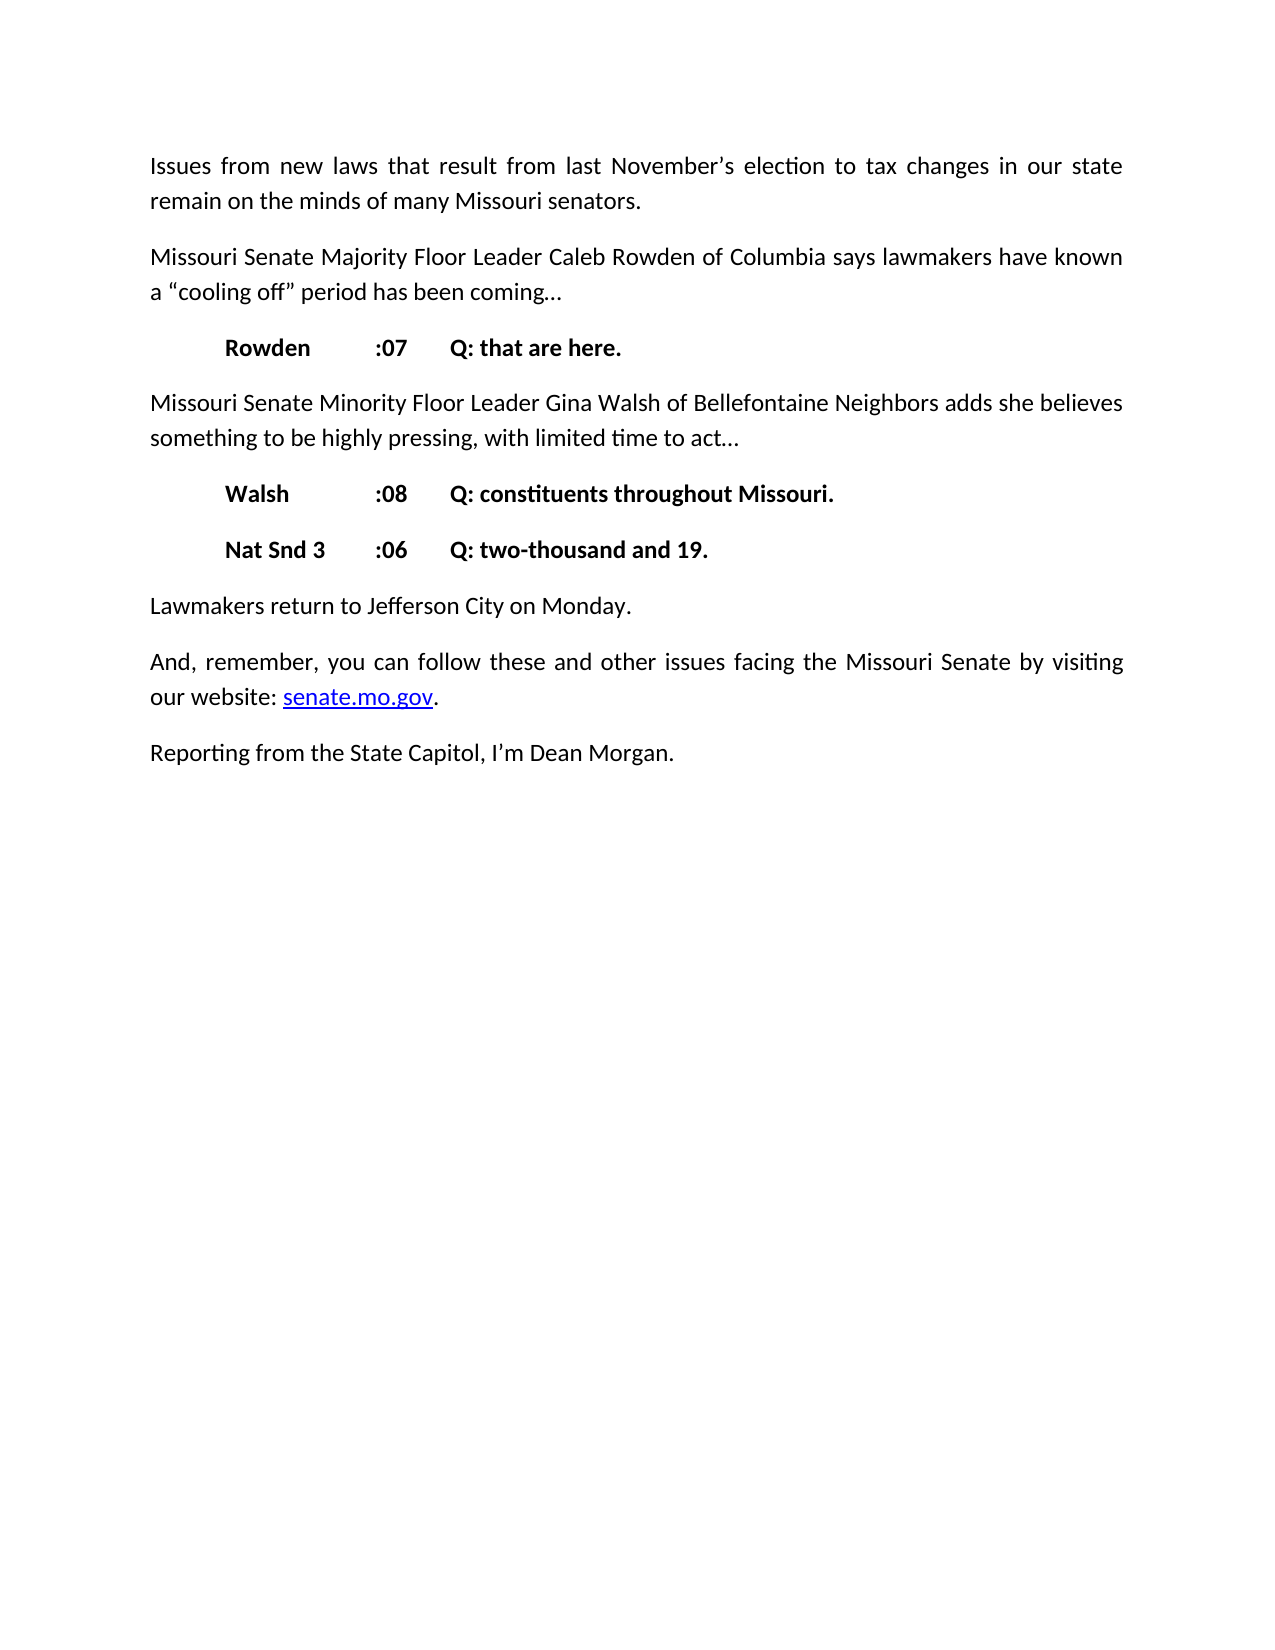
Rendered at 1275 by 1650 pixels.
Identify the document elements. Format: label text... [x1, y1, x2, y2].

text Reporting from the State Capitol, I’m Dean Morgan. [150, 737, 1125, 767]
text Issues from new laws that result from last November’s election to tax changes in our state remain on the minds of many Missouri senators. [150, 150, 1125, 216]
text Missouri Senate Minority Floor Leader Gina Walsh of Bellefontaine Neighbors adds she believes something to be highly pressing, with limited time to act… [150, 387, 1125, 453]
text Nat Snd 3 :06 Q: two-thousand and 19. [150, 534, 1125, 565]
text Rowden :07 Q: that are here. [150, 332, 1125, 362]
text Missouri Senate Majority Floor Leader Caleb Rowden of Columbia says lawmakers have known a “cooling off” period has been coming… [150, 241, 1125, 306]
text Walsh :08 Q: constituents throughout Missouri. [150, 478, 1125, 509]
text And, remember, you can follow these and other issues facing the Missouri Senate by visiting our website: senate.mo.gov. [150, 646, 1125, 711]
text Lawmakers return to Jefferson City on Monday. [150, 590, 1125, 621]
